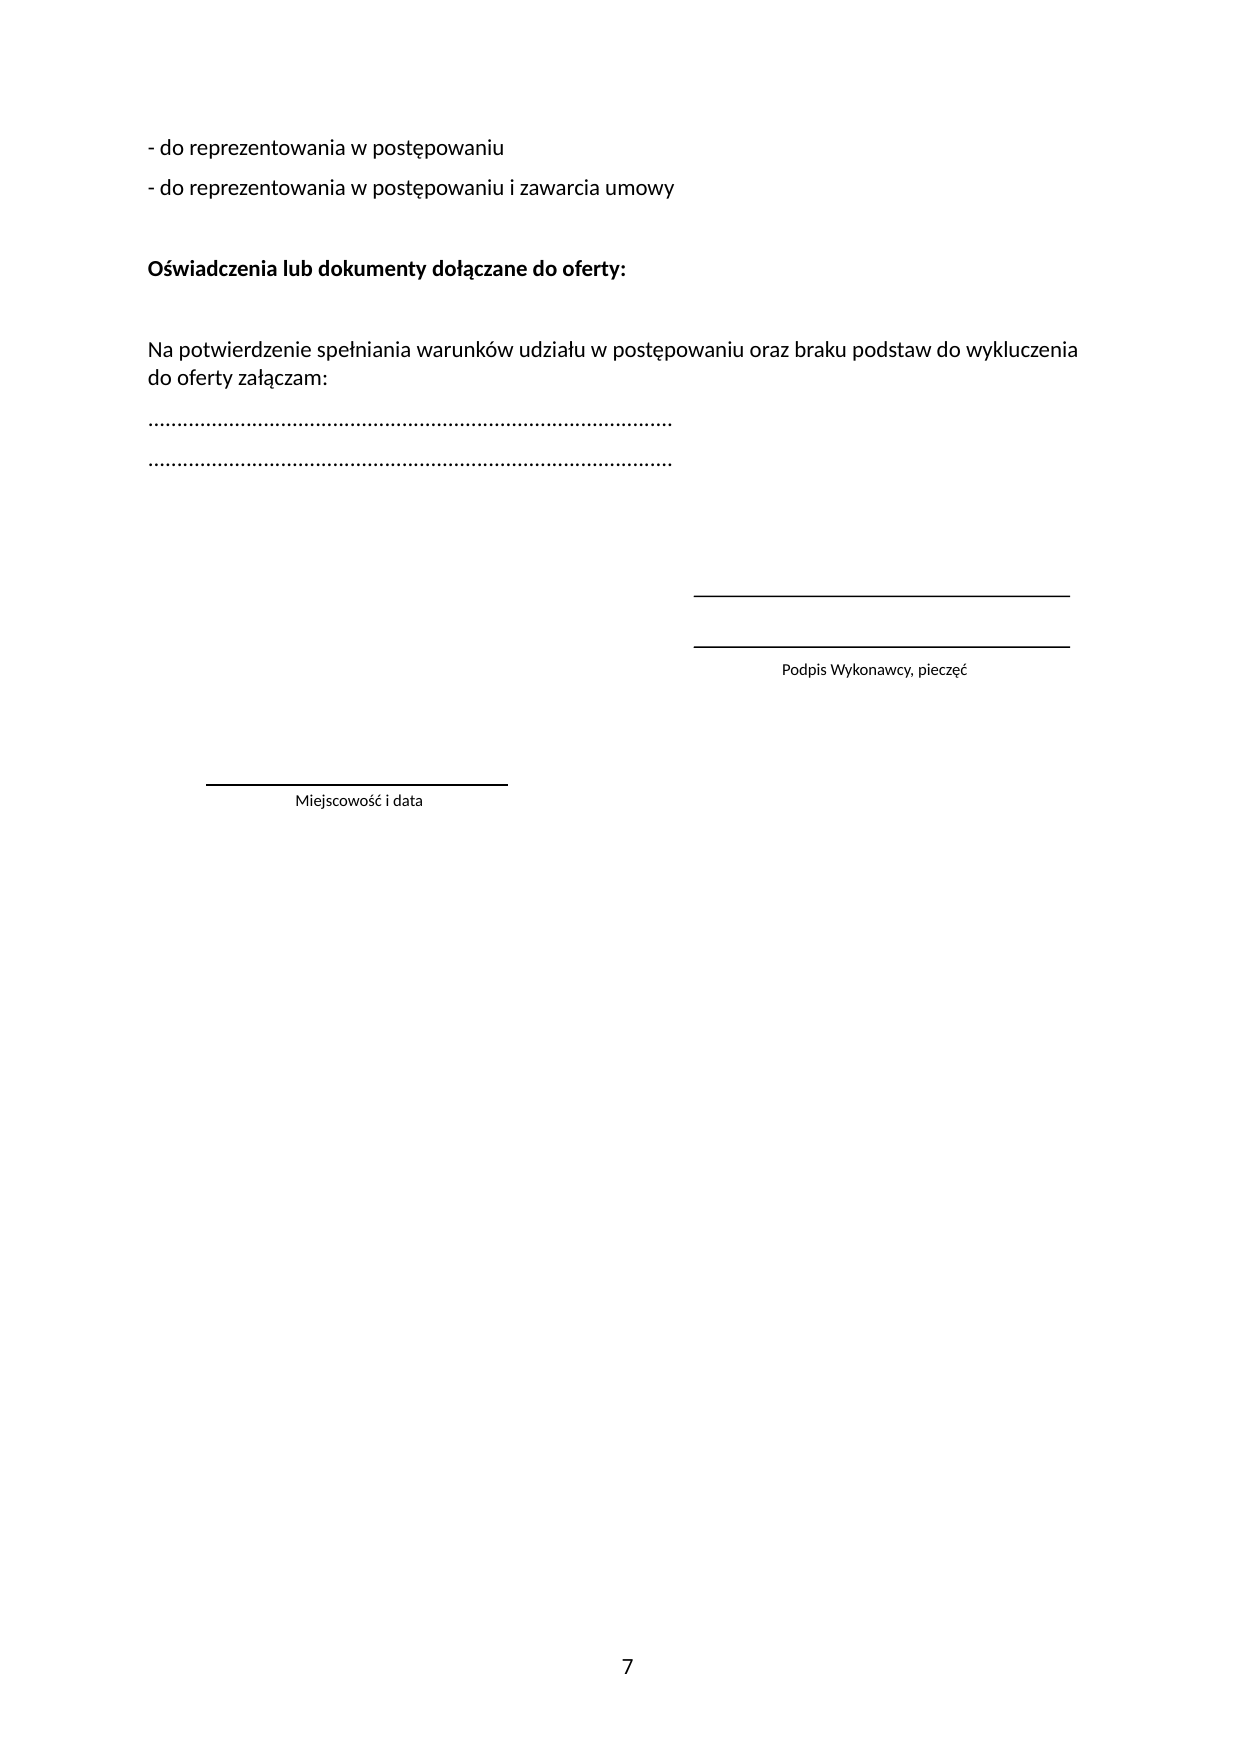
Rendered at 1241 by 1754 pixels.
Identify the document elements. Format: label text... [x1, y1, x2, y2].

subtitle ........................................................................................... [148, 444, 1107, 473]
subtitle - do reprezentowania w postępowaniu [148, 133, 1107, 161]
subtitle ........................................................................................... [148, 404, 1107, 432]
subtitle - do reprezentowania w postępowaniu i zawarcia umowy [148, 173, 1107, 201]
subtitle Oświadczenia lub dokumenty dołączane do oferty: [148, 254, 1107, 282]
subtitle Miejscowość i data [148, 790, 1107, 811]
subtitle Podpis Wykonawcy, pieczęć [148, 659, 1107, 679]
subtitle Na potwierdzenie spełniania warunków udziału w postępowaniu oraz braku podstaw do wykluczenia do oferty załączam: [148, 336, 1107, 392]
